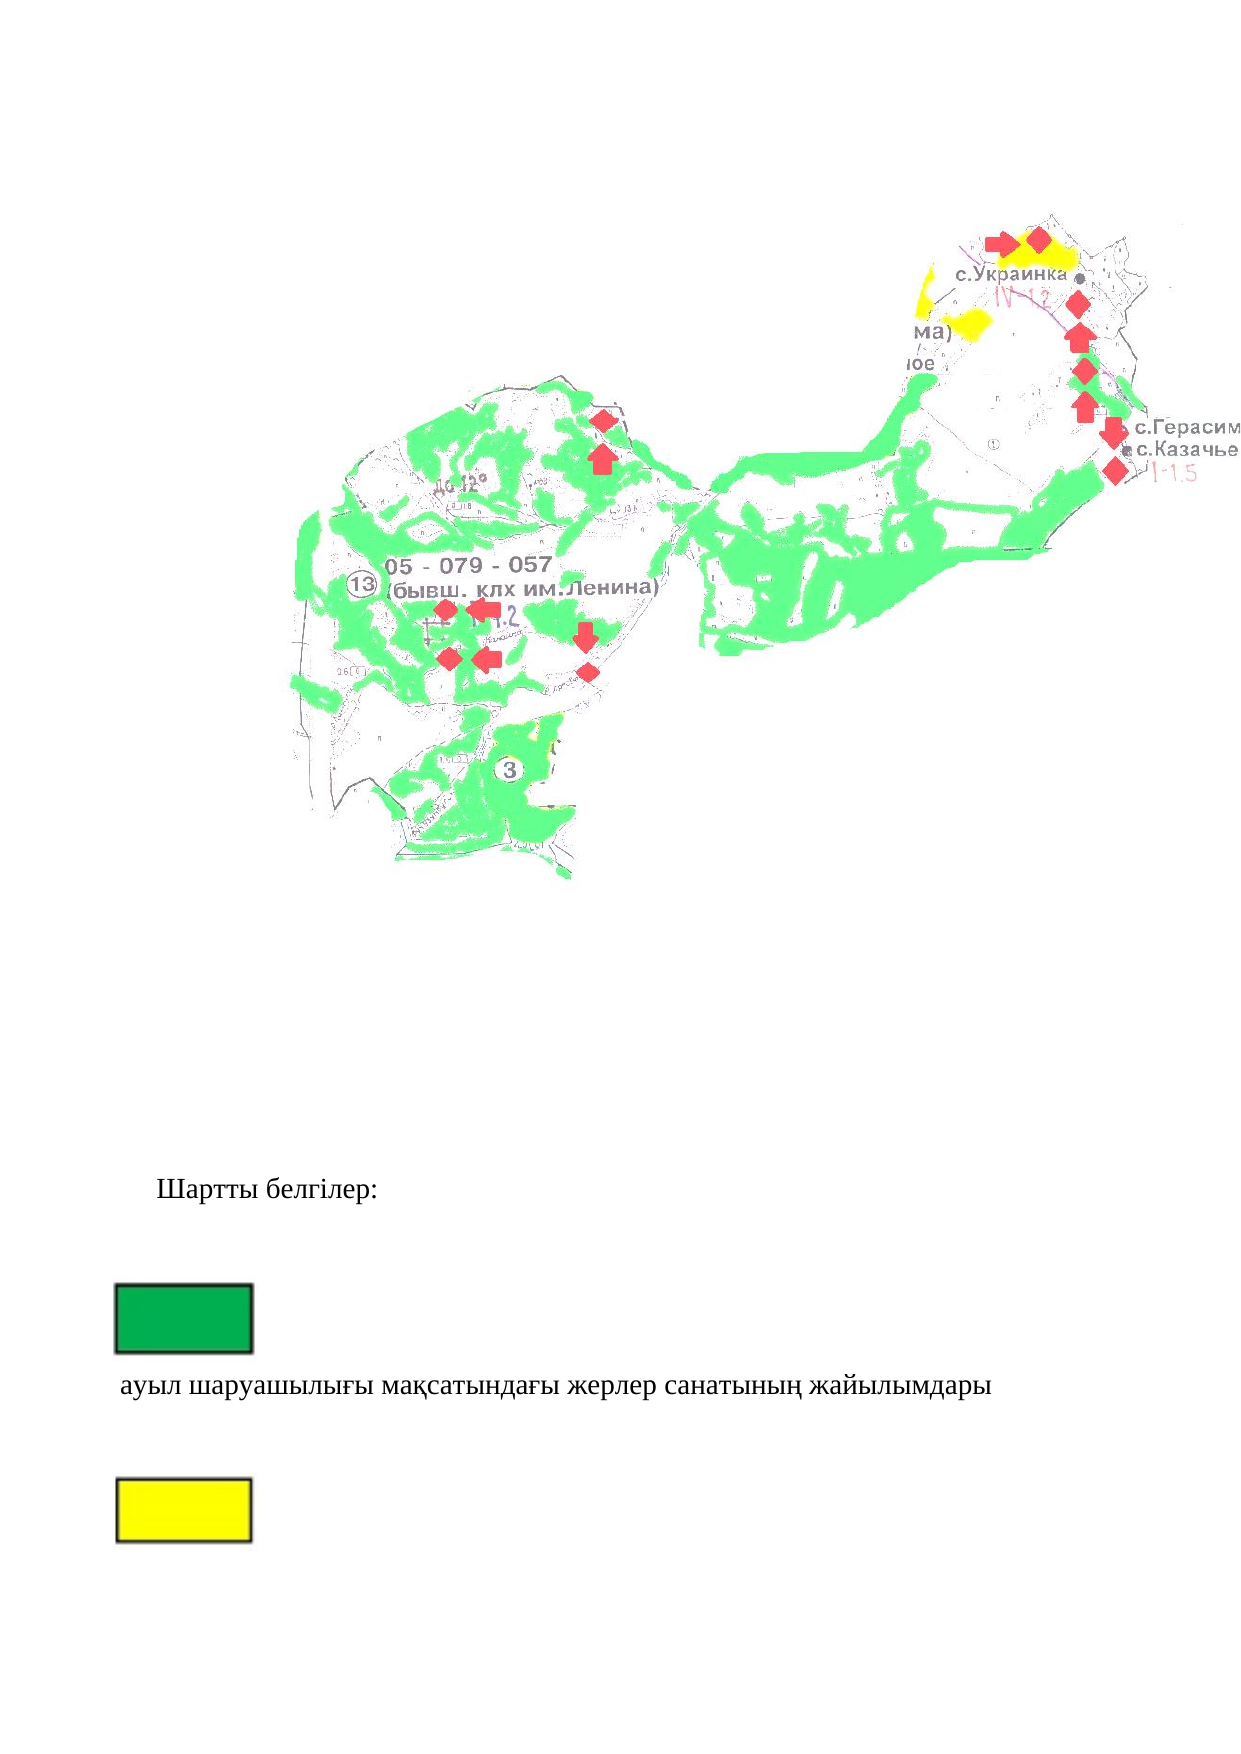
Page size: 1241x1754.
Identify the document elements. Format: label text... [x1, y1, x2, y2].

text ауыл шаруашылығы мақсатындағы жерлер санатының жайылымдары [112, 1367, 1128, 1469]
text Шартты белгілер: [112, 1172, 1128, 1205]
picture [112, 150, 1241, 1069]
picture [112, 1277, 259, 1364]
picture [112, 1473, 259, 1551]
